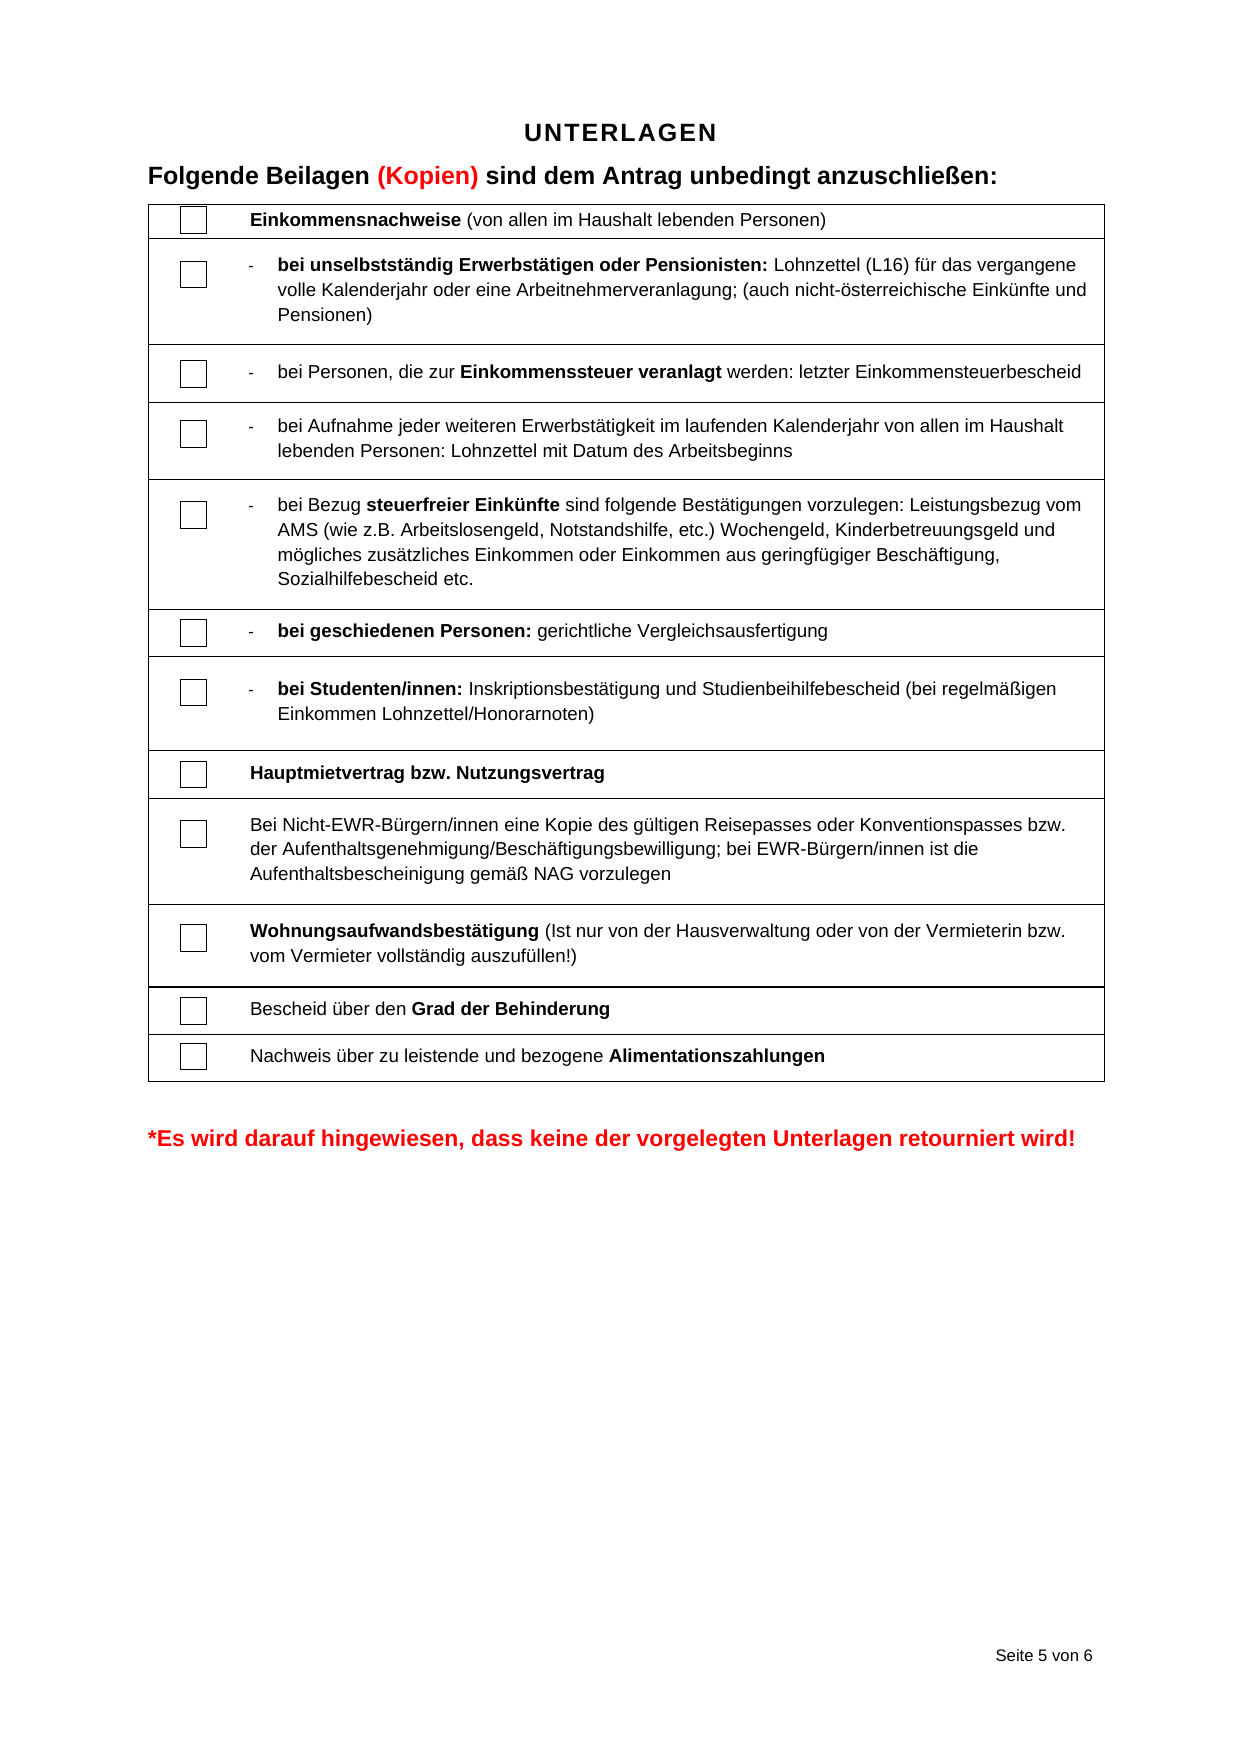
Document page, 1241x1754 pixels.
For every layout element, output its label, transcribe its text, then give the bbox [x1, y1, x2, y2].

table_cell [149, 657, 238, 750]
table_header Einkommensnachweise (von allen im Haushalt lebenden Personen) [239, 205, 1104, 238]
table_cell Wohnungsaufwandsbestätigung (Ist nur von der Hausverwaltung oder von der Vermieterin bzw. vom Vermieter vollständig auszufüllen!) [239, 905, 1104, 986]
table_cell [149, 1035, 238, 1081]
table_cell Nachweis über zu leistende und bezogene Alimentationszahlungen [239, 1035, 1104, 1081]
table_cell [149, 988, 238, 1034]
table_cell bei unselbstständig Erwerbstätigen oder Pensionisten: Lohnzettel (L16) für das vergangene volle Kalenderjahr oder eine Arbeitnehmerveranlagung; (auch nicht-österreichische Einkünfte und Pensionen) [239, 239, 1104, 344]
table_cell Bescheid über den Grad der Behinderung [239, 988, 1104, 1034]
table_cell bei Studenten/innen: Inskriptionsbestätigung und Studienbeihilfebescheid (bei regelmäßigen Einkommen Lohnzettel/Honorarnoten) [239, 657, 1104, 750]
table_cell bei geschiedenen Personen: gerichtliche Vergleichsausfertigung [239, 610, 1104, 656]
table_cell Bei Nicht-EWR-Bürgern/innen eine Kopie des gültigen Reisepasses oder Konventionspasses bzw. der Aufenthaltsgenehmigung/Beschäftigungsbewilligung; bei EWR-Bürgern/innen ist die Aufenthaltsbescheinigung gemäß NAG vorzulegen [239, 799, 1104, 904]
table_cell [149, 905, 238, 986]
table_cell [149, 480, 238, 608]
table_cell [149, 239, 238, 344]
text *Es wird darauf hingewiesen, dass keine der vorgelegten Unterlagen retourniert wird! [148, 1125, 1092, 1152]
table_header [149, 205, 238, 238]
table_cell bei Aufnahme jeder weiteren Erwerbstätigkeit im laufenden Kalenderjahr von allen im Haushalt lebenden Personen: Lohnzettel mit Datum des Arbeitsbeginns [239, 403, 1104, 478]
table_cell [149, 799, 238, 904]
table_cell [149, 345, 238, 402]
table_cell Hauptmietvertrag bzw. Nutzungsvertrag [239, 751, 1104, 797]
table_cell [149, 751, 238, 797]
subtitle UNTERLAGEN [148, 118, 1092, 147]
table_cell bei Personen, die zur Einkommenssteuer veranlagt werden: letzter Einkommensteuerbescheid [239, 345, 1104, 402]
table_cell bei Bezug steuerfreier Einkünfte sind folgende Bestätigungen vorzulegen: Leistungsbezug vom AMS (wie z.B. Arbeitslosengeld, Notstandshilfe, etc.) Wochengeld, Kinderbetreuungsgeld und mögliches zusätzliches Einkommen oder Einkommen aus geringfügiger Beschäftigung, Sozialhilfebescheid etc. [239, 480, 1104, 608]
table_cell [149, 403, 238, 478]
table_cell [149, 610, 238, 656]
text Folgende Beilagen (Kopien) sind dem Antrag unbedingt anzuschließen: [148, 161, 1092, 190]
